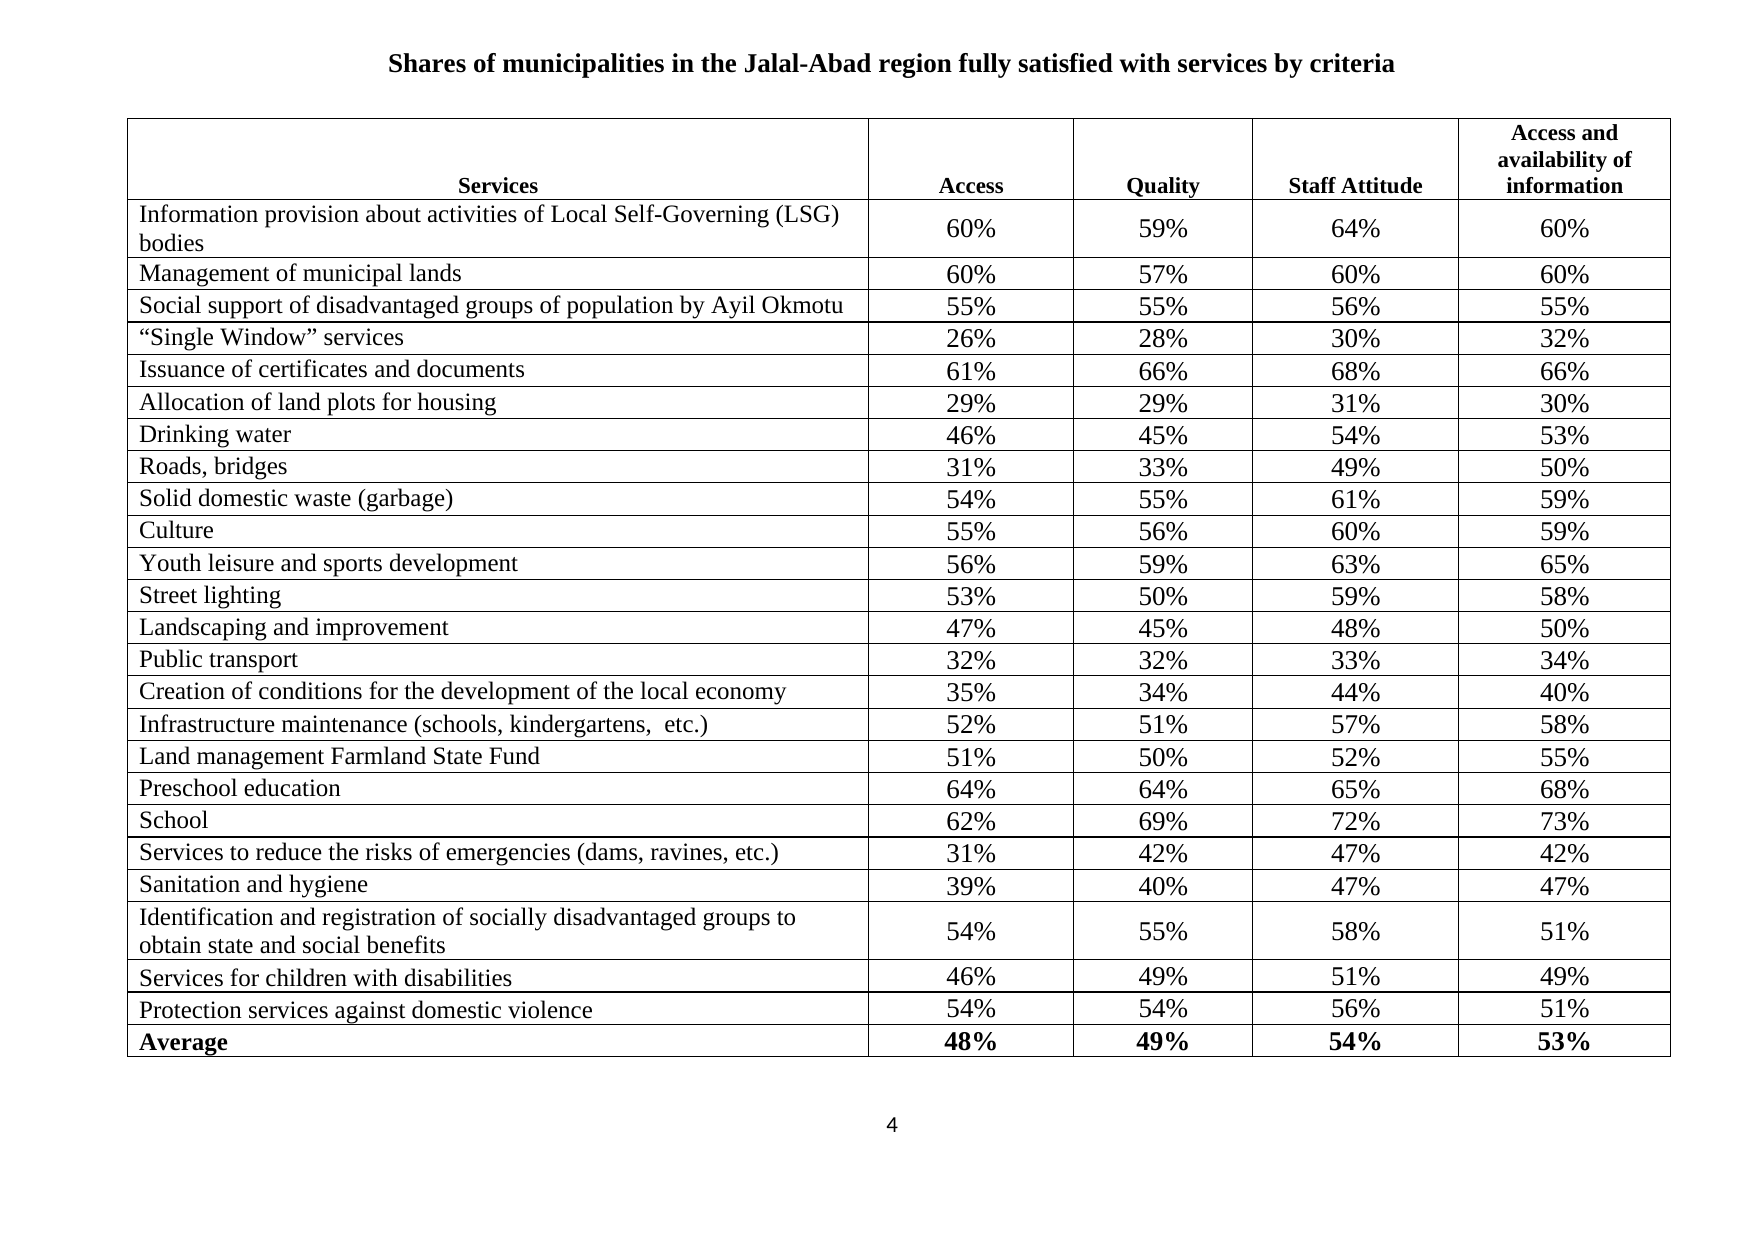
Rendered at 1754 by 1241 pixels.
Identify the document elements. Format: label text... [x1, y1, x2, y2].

table_cell 59% [1459, 516, 1670, 547]
table_cell 66% [1074, 355, 1252, 386]
table_cell Landscaping and improvement [128, 612, 868, 643]
table_cell 48% [869, 1025, 1073, 1056]
table_cell 65% [1459, 548, 1670, 579]
table_cell 50% [1459, 612, 1670, 643]
table_cell 34% [1459, 644, 1670, 675]
table_cell Street lighting [128, 580, 868, 611]
table_cell 61% [1253, 483, 1458, 514]
table_cell 55% [1459, 290, 1670, 321]
table_cell 58% [1253, 902, 1458, 959]
table_cell 56% [1074, 516, 1252, 547]
table_cell 52% [869, 709, 1073, 740]
table_cell 51% [1253, 960, 1458, 991]
table_cell 66% [1459, 355, 1670, 386]
table_cell 30% [1459, 387, 1670, 418]
text Shares of municipalities in the Jalal-Abad region fully satisfied with services by criteria [118, 47, 1665, 78]
table_cell 32% [1459, 323, 1670, 353]
table_cell 56% [869, 548, 1073, 579]
table_header Quality [1074, 119, 1252, 198]
table_cell 59% [1074, 200, 1252, 257]
table_cell School [128, 805, 868, 836]
table_cell 49% [1459, 960, 1670, 991]
table_header Access [869, 119, 1073, 198]
table_cell 47% [1459, 870, 1670, 901]
table_cell Drinking water [128, 419, 868, 450]
table_cell 49% [1253, 451, 1458, 482]
table_cell 68% [1459, 773, 1670, 804]
table_cell Infrastructure maintenance (schools, kindergartens, etc.) [128, 709, 868, 740]
table_cell 54% [1253, 1025, 1458, 1056]
table_cell 51% [1074, 709, 1252, 740]
table_cell Land management Farmland State Fund [128, 741, 868, 772]
table_cell Services to reduce the risks of emergencies (dams, ravines, etc.) [128, 838, 868, 868]
table_cell 54% [869, 902, 1073, 959]
table_cell 39% [869, 870, 1073, 901]
table_cell 31% [869, 838, 1073, 868]
table_cell 55% [1074, 902, 1252, 959]
table_cell Allocation of land plots for housing [128, 387, 868, 418]
table_cell 50% [1074, 741, 1252, 772]
table_cell 50% [1074, 580, 1252, 611]
table_cell 29% [869, 387, 1073, 418]
table_cell 51% [1459, 993, 1670, 1024]
table_cell Management of municipal lands [128, 258, 868, 289]
table_cell 62% [869, 805, 1073, 836]
table_cell Preschool education [128, 773, 868, 804]
table_cell 73% [1459, 805, 1670, 836]
table_cell “Single Window” services [128, 323, 868, 353]
table_cell Culture [128, 516, 868, 547]
table_cell 55% [869, 516, 1073, 547]
table_cell Solid domestic waste (garbage) [128, 483, 868, 514]
table_cell 69% [1074, 805, 1252, 836]
table_cell 40% [1459, 676, 1670, 708]
table_cell 53% [869, 580, 1073, 611]
table_cell 63% [1253, 548, 1458, 579]
table_cell 60% [869, 258, 1073, 289]
table_cell 52% [1253, 741, 1458, 772]
table_cell 32% [869, 644, 1073, 675]
table_cell 31% [1253, 387, 1458, 418]
table_cell 55% [869, 290, 1073, 321]
table_header Staff Attitude [1253, 119, 1458, 198]
table_cell 55% [1074, 483, 1252, 514]
table_cell 55% [1459, 741, 1670, 772]
table_cell Protection services against domestic violence [128, 993, 868, 1024]
table_cell Creation of conditions for the development of the local economy [128, 676, 868, 708]
table_cell 55% [1074, 290, 1252, 321]
table_cell 49% [1074, 1025, 1252, 1056]
table_cell 54% [1253, 419, 1458, 450]
table_cell 50% [1459, 451, 1670, 482]
table_cell 34% [1074, 676, 1252, 708]
table_cell 60% [1459, 258, 1670, 289]
table_cell 64% [1074, 773, 1252, 804]
table_cell 56% [1253, 993, 1458, 1024]
table_cell 47% [1253, 870, 1458, 901]
table_cell 32% [1074, 644, 1252, 675]
table_cell 64% [1253, 200, 1458, 257]
table_cell 57% [1074, 258, 1252, 289]
table_cell 61% [869, 355, 1073, 386]
table_cell 28% [1074, 323, 1252, 353]
table_cell 58% [1459, 709, 1670, 740]
table_cell 45% [1074, 612, 1252, 643]
table_cell 26% [869, 323, 1073, 353]
table_cell Services for children with disabilities [128, 960, 868, 991]
table_cell 53% [1459, 419, 1670, 450]
table_cell 40% [1074, 870, 1252, 901]
table_cell 51% [1459, 902, 1670, 959]
table_cell 60% [1253, 258, 1458, 289]
table_cell 45% [1074, 419, 1252, 450]
table_cell 42% [1074, 838, 1252, 868]
table_cell 54% [869, 993, 1073, 1024]
table_cell 56% [1253, 290, 1458, 321]
table_cell Information provision about activities of Local Self-Governing (LSG) bodies [128, 200, 868, 257]
table_cell 58% [1459, 580, 1670, 611]
table_cell 72% [1253, 805, 1458, 836]
table_cell 59% [1074, 548, 1252, 579]
table_header Access and availability of information [1459, 119, 1670, 198]
table_cell 54% [1074, 993, 1252, 1024]
table_cell Issuance of certificates and documents [128, 355, 868, 386]
table_cell 60% [869, 200, 1073, 257]
table_cell 46% [869, 960, 1073, 991]
table_cell 44% [1253, 676, 1458, 708]
table_cell Average [128, 1025, 868, 1056]
table_cell 60% [1459, 200, 1670, 257]
table_cell Youth leisure and sports development [128, 548, 868, 579]
table_cell 68% [1253, 355, 1458, 386]
table_cell 33% [1074, 451, 1252, 482]
table_cell 49% [1074, 960, 1252, 991]
table_cell 47% [1253, 838, 1458, 868]
table_cell 51% [869, 741, 1073, 772]
table_cell Roads, bridges [128, 451, 868, 482]
table_cell 59% [1459, 483, 1670, 514]
table_cell 35% [869, 676, 1073, 708]
table_cell 59% [1253, 580, 1458, 611]
table_cell 53% [1459, 1025, 1670, 1056]
table_cell 60% [1253, 516, 1458, 547]
table_cell 46% [869, 419, 1073, 450]
table_cell Sanitation and hygiene [128, 870, 868, 901]
table_cell 54% [869, 483, 1073, 514]
table_cell 33% [1253, 644, 1458, 675]
table_cell 31% [869, 451, 1073, 482]
table_cell Social support of disadvantaged groups of population by Ayil Okmotu [128, 290, 868, 321]
table_header Services [128, 119, 868, 198]
table_cell Identification and registration of socially disadvantaged groups to obtain state and social benefits [128, 902, 868, 959]
table_cell 64% [869, 773, 1073, 804]
table_cell 65% [1253, 773, 1458, 804]
table_cell 47% [869, 612, 1073, 643]
table_cell Public transport [128, 644, 868, 675]
table_cell 57% [1253, 709, 1458, 740]
table_cell 48% [1253, 612, 1458, 643]
table_cell 30% [1253, 323, 1458, 353]
table_cell 29% [1074, 387, 1252, 418]
table_cell 42% [1459, 838, 1670, 868]
